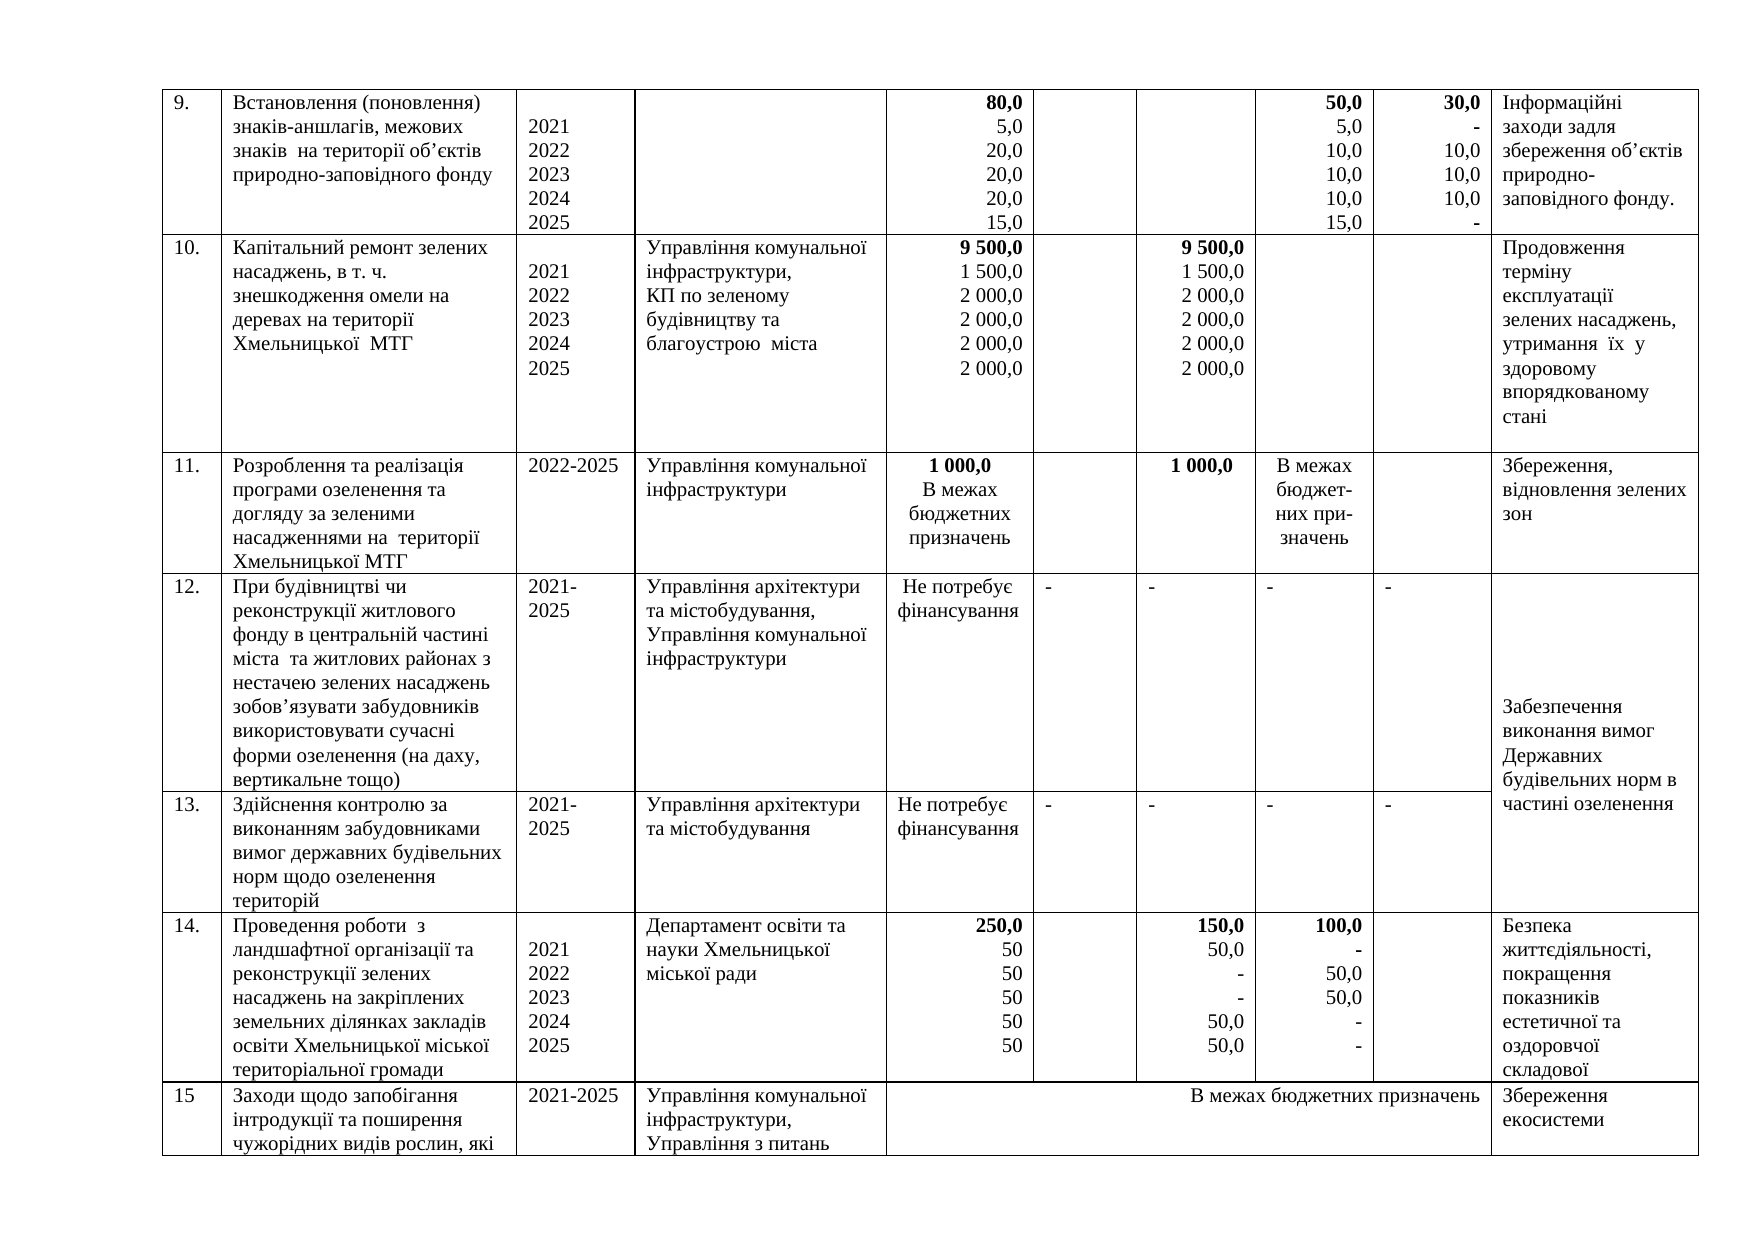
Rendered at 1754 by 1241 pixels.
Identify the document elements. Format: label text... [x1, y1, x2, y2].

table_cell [222, 1083, 516, 1155]
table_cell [887, 1083, 1491, 1155]
table_cell 30,0 - 10,0 10,0 10,0 - [1374, 90, 1491, 234]
table_cell 15 [163, 1083, 221, 1155]
table_cell Встановлення (поновлення) знаків-аншлагів, межових знаків на території об’єктів природно-заповідного фонду [222, 90, 516, 234]
table_cell В межах бюджет-них при-значень [1256, 453, 1373, 573]
table_cell [1034, 90, 1136, 234]
table_cell 250,0 50 50 50 50 50 [887, 913, 1033, 1081]
table_cell 2021- 2025 [517, 574, 634, 791]
table_cell Збереження, відновлення зелених зон [1492, 453, 1698, 573]
table_cell Управління архітектури та містобудування, Управління комунальної інфраструктури [636, 574, 886, 791]
table_cell 2021 2022 2023 2024 2025 [517, 235, 634, 452]
table_cell [1034, 235, 1136, 452]
table_cell Безпека життєдіяльності, покращення показників естетичної та оздоровчої складової [1492, 913, 1698, 1081]
table_cell Забезпечення виконання вимог Державних будівельних норм в частині озеленення [1492, 574, 1698, 912]
table_cell [1374, 453, 1491, 573]
table_cell Капітальний ремонт зелених насаджень, в т. ч. знешкодження омели на деревах на території Хмельницької МТГ [222, 235, 516, 452]
table_cell [1034, 453, 1136, 573]
table_cell 9 500,0 1 500,0 2 000,0 2 000,0 2 000,0 2 000,0 [887, 235, 1033, 452]
table_cell 2021-2025 [517, 1083, 634, 1155]
table_cell - [1374, 574, 1491, 791]
table_cell 50,0 5,0 10,0 10,0 10,0 15,0 [1256, 90, 1373, 234]
table_cell Продовження терміну експлуатації зелених насаджень, утримання їх у здоровому впорядкованому стані [1492, 235, 1698, 452]
table_cell Управління комунальної інфраструктури [636, 453, 886, 573]
table_cell 2021- 2025 [517, 792, 634, 912]
table_cell 100,0 - 50,0 50,0 - - [1256, 913, 1373, 1081]
table_cell 12. [163, 574, 221, 791]
table_cell Департамент освіти та науки Хмельницької міської ради [636, 913, 886, 1081]
table_cell 1 000,0 В межах бюджетних призначень [887, 453, 1033, 573]
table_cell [636, 90, 886, 234]
table_cell - [1034, 574, 1136, 791]
table_cell Здійснення контролю за виконанням забудовниками вимог державних будівельних норм щодо озеленення територій [222, 792, 516, 912]
table_cell - [1256, 574, 1373, 791]
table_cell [1492, 1083, 1698, 1155]
table_cell Управління комунальної інфраструктури, КП по зеленому будівництву та благоустрою міста [636, 235, 886, 452]
table_cell 80,0 5,0 20,0 20,0 20,0 15,0 [887, 90, 1033, 234]
table_cell 1 000,0 [1137, 453, 1255, 573]
table_cell Не потребує фінансування [887, 792, 1033, 912]
table_cell 2022-2025 [517, 453, 634, 573]
table_cell Не потребує фінансування [887, 574, 1033, 791]
table_cell [1137, 90, 1255, 234]
table_cell 9. [163, 90, 221, 234]
table_cell 10. [163, 235, 221, 452]
table_cell 9 500,0 1 500,0 2 000,0 2 000,0 2 000,0 2 000,0 [1137, 235, 1255, 452]
table_cell - [1137, 574, 1255, 791]
table_cell 150,0 50,0 - - 50,0 50,0 [1137, 913, 1255, 1081]
table_cell 11. [163, 453, 221, 573]
table_cell 2021 2022 2023 2024 2025 [517, 913, 634, 1081]
table_cell Розроблення та реалізація програми озеленення та догляду за зеленими насадженнями на території Хмельницької МТГ [222, 453, 516, 573]
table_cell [517, 90, 634, 234]
table_cell Управління архітектури та містобудування [636, 792, 886, 912]
table_cell [1374, 235, 1491, 452]
table_cell - [1256, 792, 1373, 912]
table_cell 14. [163, 913, 221, 1081]
table_cell Інформаційні заходи задля збереження об’єктів природно-заповідного фонду. [1492, 90, 1698, 234]
table_cell При будівництві чи реконструкції житлового фонду в центральній частині міста та житлових районах з нестачею зелених насаджень зобов’язувати забудовників використовувати сучасні форми озеленення (на даху, вертикальне тощо) [222, 574, 516, 791]
table_cell [1034, 913, 1136, 1081]
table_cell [636, 1083, 886, 1155]
table_cell 13. [163, 792, 221, 912]
table_cell Проведення роботи з ландшафтної організації та реконструкції зелених насаджень на закріплених земельних ділянках закладів освіти Хмельницької міської територіальної громади [222, 913, 516, 1081]
table_cell - [1374, 792, 1491, 912]
table_cell - [1034, 792, 1136, 912]
table_cell - [1137, 792, 1255, 912]
table_cell [1374, 913, 1491, 1081]
table_cell [1256, 235, 1373, 452]
